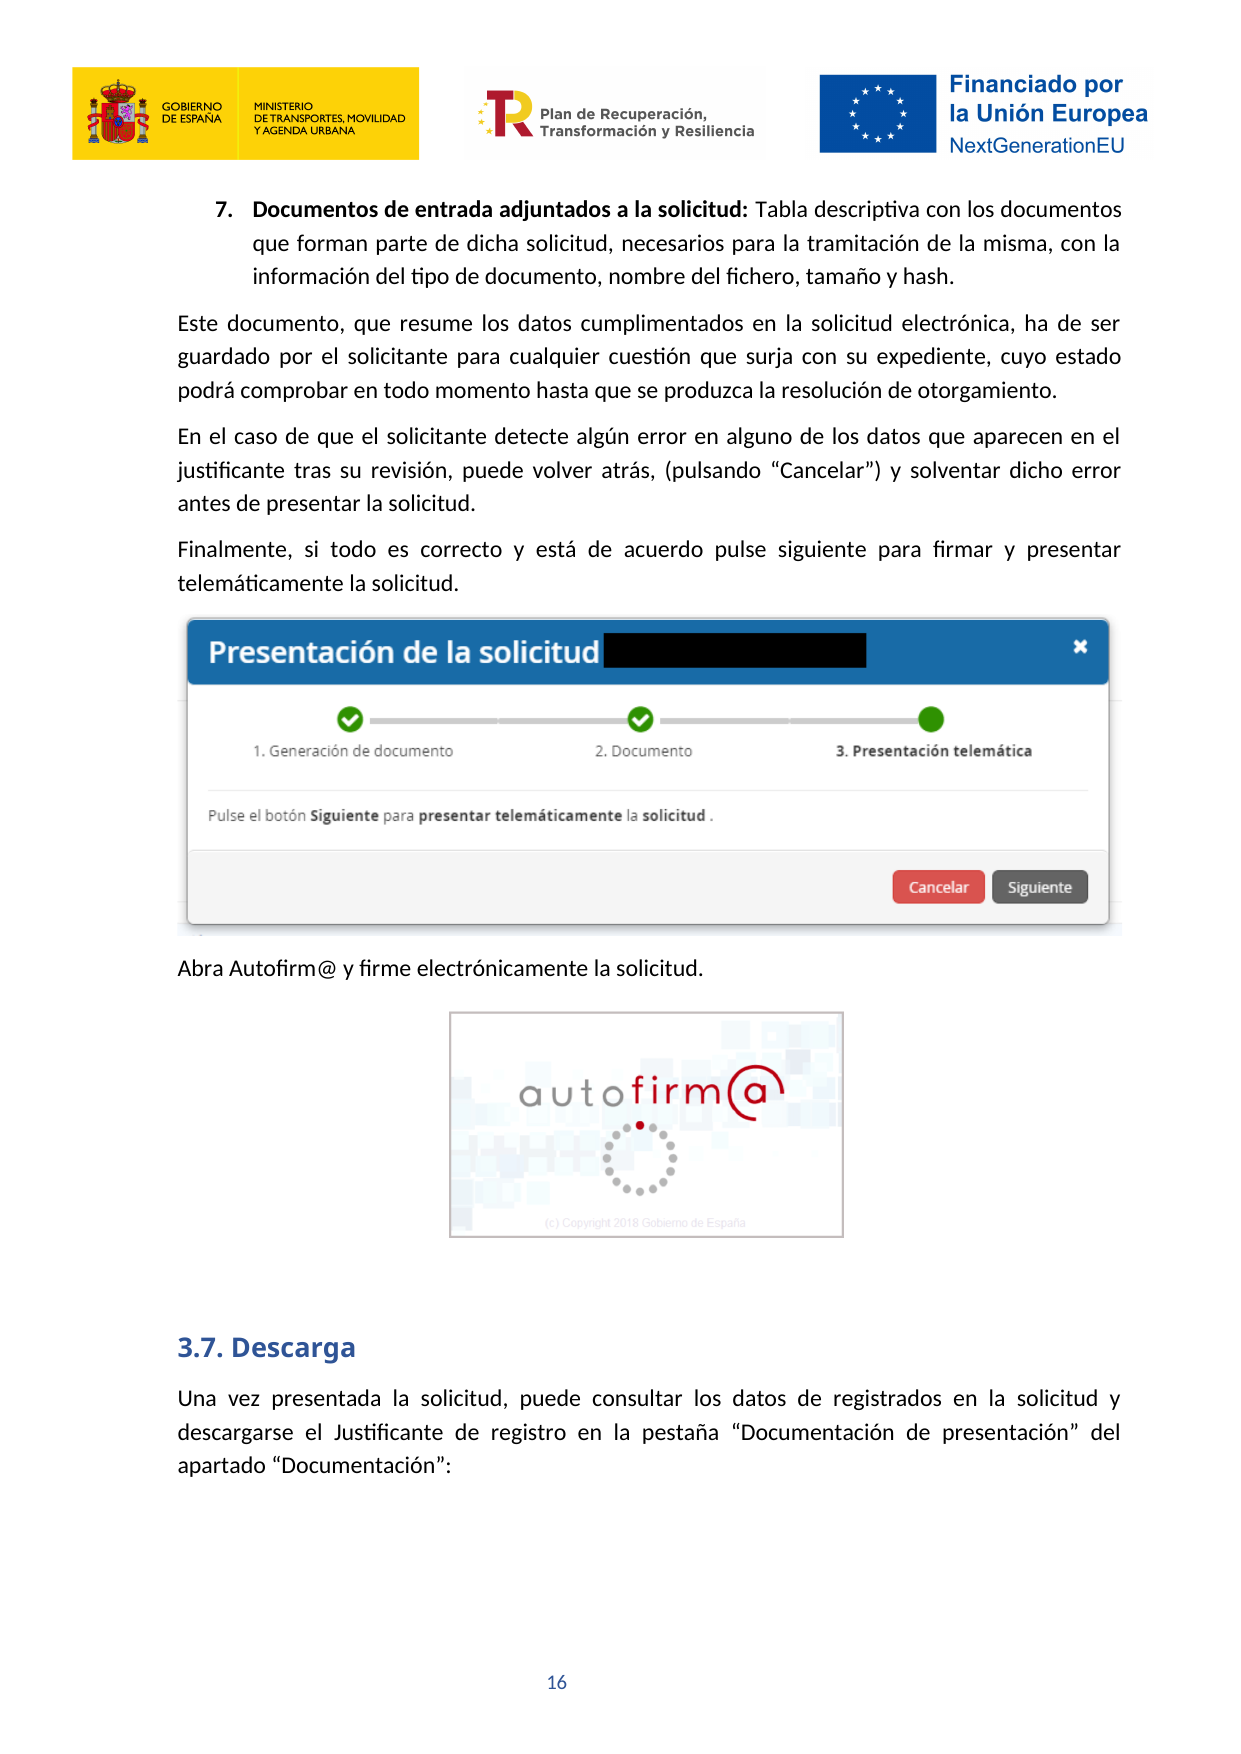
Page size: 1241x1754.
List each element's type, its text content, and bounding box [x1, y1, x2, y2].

text Finalmente, si todo es correcto y está de acuerdo pulse siguiente para firmar y presentar telemáticamente la solicitud. [177, 534, 1122, 597]
text Una vez presentada la solicitud, puede consultar los datos de registrados en la solicitud y descargarse el Justificante de registro en la pestaña “Documentación de presentación” del apartado “Documentación”: [177, 1383, 1122, 1479]
subtitle 3.7. Descarga [177, 1328, 1122, 1365]
picture [805, 67, 1155, 160]
picture [177, 614, 1123, 936]
picture [72, 67, 420, 160]
list Documentos de entrada adjuntados a la solicitud: Tabla descriptiva con los documentos que forman parte de dicha solicitud, necesarios para la tramitación de la misma, con la información del tipo de documento, nombre del fichero, tamaño y hash. [215, 194, 1122, 291]
picture [464, 66, 767, 160]
text Abra Autofirm@ y firme electrónicamente la solicitud. [177, 953, 1122, 982]
text En el caso de que el solicitante detecte algún error en alguno de los datos que aparecen en el justificante tras su revisión, puede volver atrás, (pulsando “Cancelar”) y solventar dicho error antes de presentar la solicitud. [177, 421, 1122, 518]
text Este documento, que resume los datos cumplimentados en la solicitud electrónica, ha de ser guardado por el solicitante para cualquier cuestión que surja con su expediente, cuyo estado podrá comprobar en todo momento hasta que se produzca la resolución de otorgamiento. [177, 308, 1122, 404]
picture [431, 999, 868, 1265]
